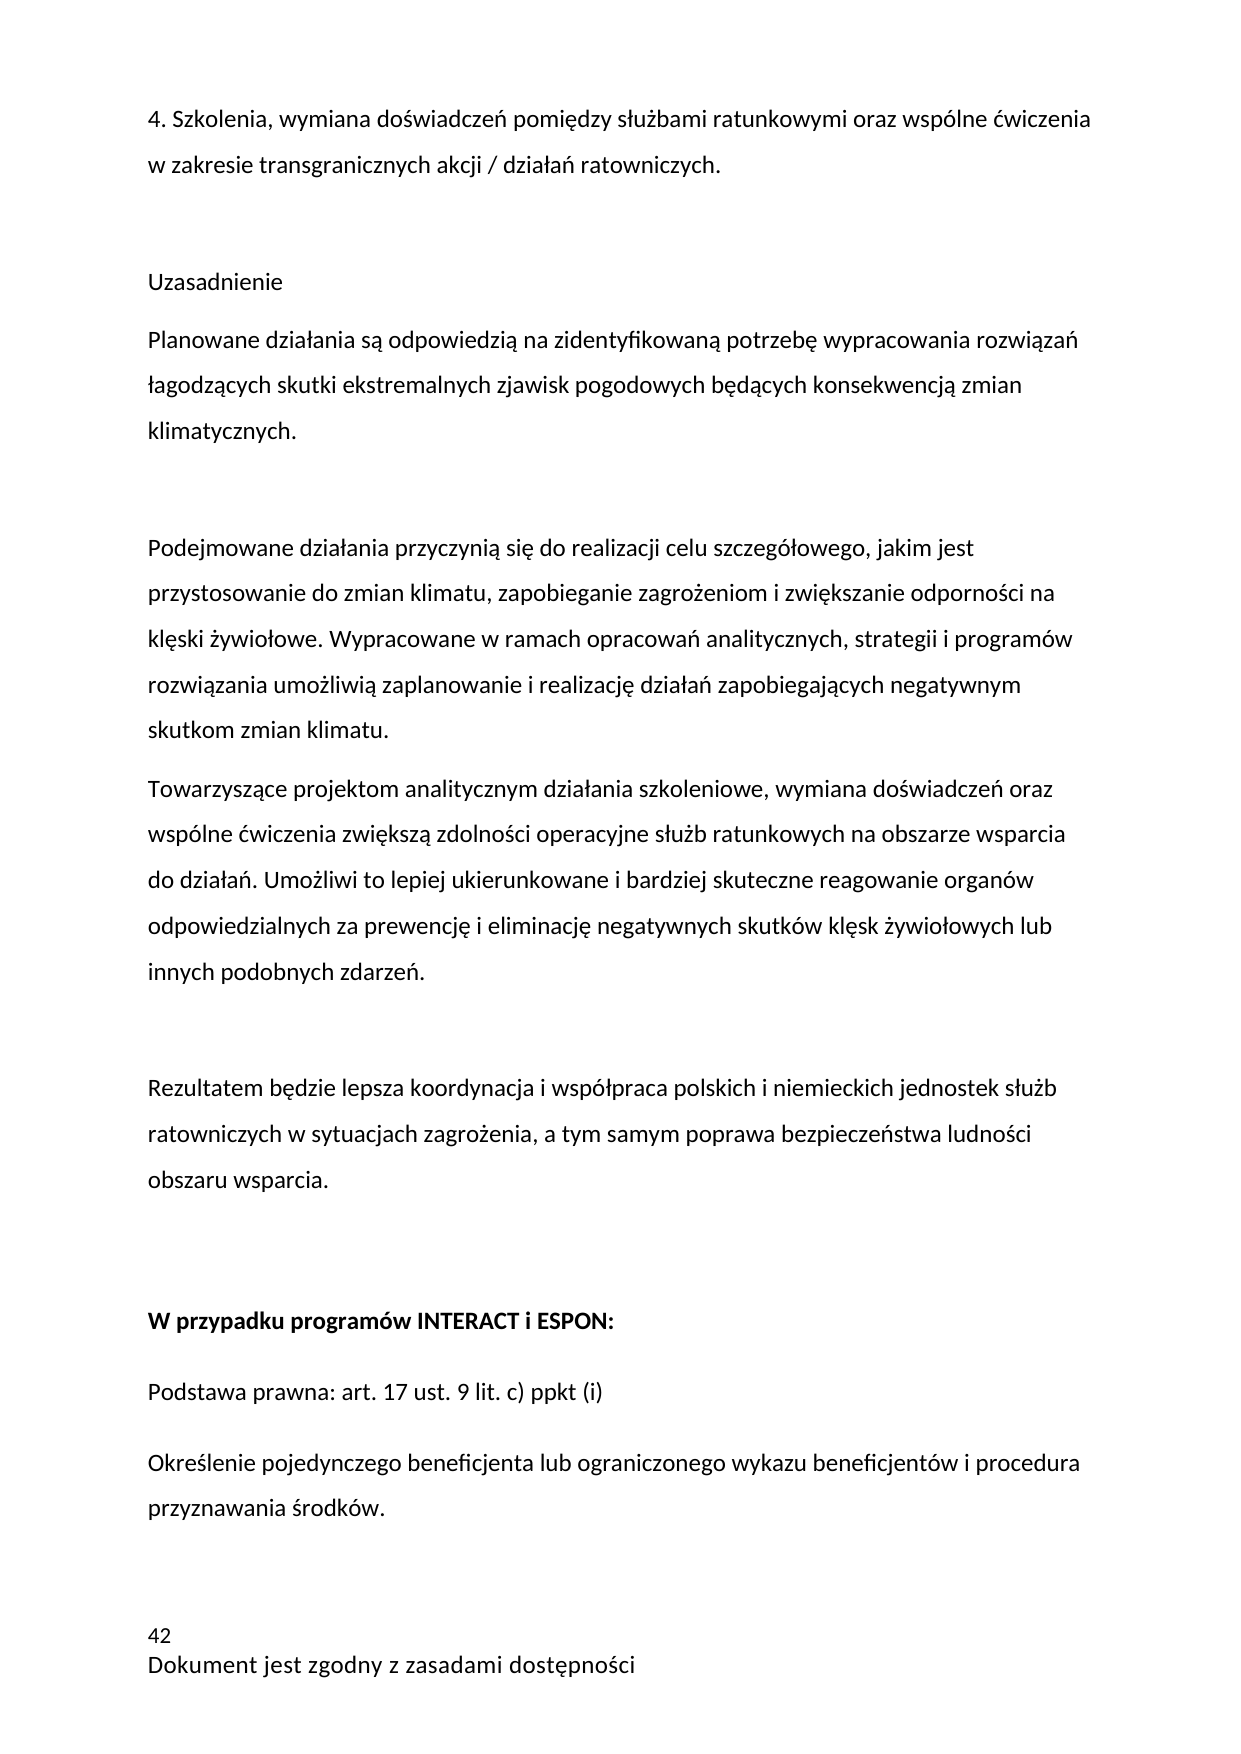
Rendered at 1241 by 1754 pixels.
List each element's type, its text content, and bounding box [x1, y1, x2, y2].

text W przypadku programów INTERACT i ESPON: [148, 1305, 1093, 1336]
text Określenie pojedynczego beneficjenta lub ograniczonego wykazu beneficjentów i procedura przyznawania środków. [148, 1447, 1093, 1523]
text Planowane działania są odpowiedzią na zidentyfikowaną potrzebę wypracowania rozwiązań łagodzących skutki ekstremalnych zjawisk pogodowych będących konsekwencją zmian klimatycznych. [148, 324, 1093, 446]
text Podejmowane działania przyczynią się do realizacji celu szczegółowego, jakim jest przystosowanie do zmian klimatu, zapobieganie zagrożeniom i zwiększanie odporności na klęski żywiołowe. Wypracowane w ramach opracowań analitycznych, strategii i programów rozwiązania umożliwią zaplanowanie i realizację działań zapobiegających negatywnym skutkom zmian klimatu. [148, 532, 1093, 745]
text Uzasadnienie [148, 266, 1093, 296]
text Towarzyszące projektom analitycznym działania szkoleniowe, wymiana doświadczeń oraz wspólne ćwiczenia zwiększą zdolności operacyjne służb ratunkowych na obszarze wsparcia do działań. Umożliwi to lepiej ukierunkowane i bardziej skuteczne reagowanie organów odpowiedzialnych za prewencję i eliminację negatywnych skutków klęsk żywiołowych lub innych podobnych zdarzeń. [148, 773, 1093, 986]
text 4. Szkolenia, wymiana doświadczeń pomiędzy służbami ratunkowymi oraz wspólne ćwiczenia w zakresie transgranicznych akcji / działań ratowniczych. [148, 103, 1093, 180]
text Rezultatem będzie lepsza koordynacja i współpraca polskich i niemieckich jednostek służb ratowniczych w sytuacjach zagrożenia, a tym samym poprawa bezpieczeństwa ludności obszaru wsparcia. [148, 1072, 1093, 1194]
text Podstawa prawna: art. 17 ust. 9 lit. c) ppkt (i) [148, 1376, 1093, 1406]
